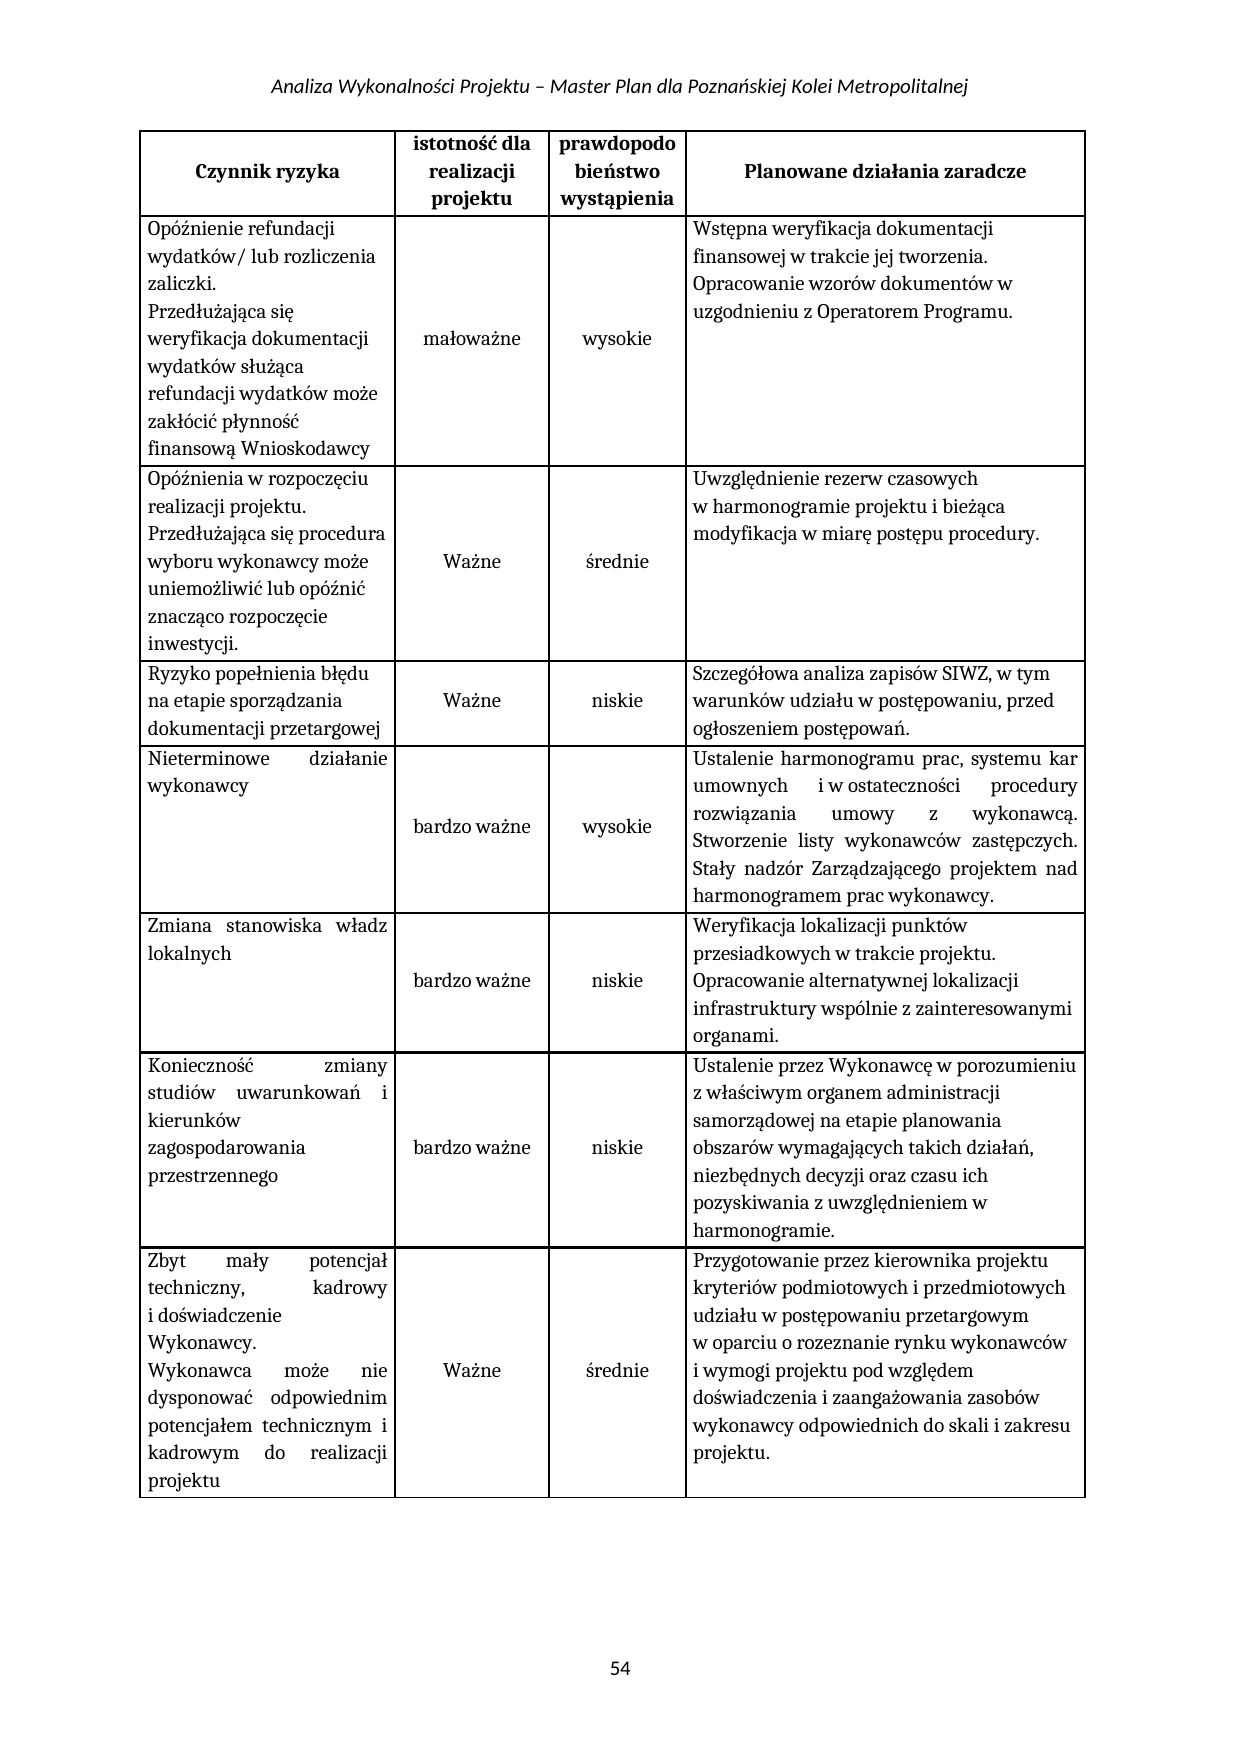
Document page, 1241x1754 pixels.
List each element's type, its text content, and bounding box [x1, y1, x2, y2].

table_cell bardzo ważne [396, 1054, 548, 1246]
table_cell Uwzględnienie rezerw czasowych w harmonogramie projektu i bieżąca modyfikacja w miarę postępu procedury. [687, 467, 1084, 659]
table_cell Konieczność zmiany studiów uwarunkowań i kierunków zagospodarowania przestrzennego [141, 1054, 394, 1246]
table_cell Opóźnienie refundacji wydatków/ lub rozliczenia zaliczki. Przedłużająca się weryfikacja dokumentacji wydatków służąca refundacji wydatków może zakłócić płynność finansową Wnioskodawcy [141, 217, 394, 465]
table_cell Ważne [396, 1249, 548, 1497]
table_header Planowane działania zaradcze [687, 132, 1084, 215]
table_cell Ustalenie harmonogramu prac, systemu kar umownych i w ostateczności procedury rozwiązania umowy z wykonawcą. Stworzenie listy wykonawców zastępczych. Stały nadzór Zarządzającego projektem nad harmonogramem prac wykonawcy. [687, 747, 1084, 912]
table_cell wysokie [550, 747, 685, 912]
table_cell Przygotowanie przez kierownika projektu kryteriów podmiotowych i przedmiotowych udziału w postępowaniu przetargowym w oparciu o rozeznanie rynku wykonawców i wymogi projektu pod względem doświadczenia i zaangażowania zasobów wykonawcy odpowiednich do skali i zakresu projektu. [687, 1249, 1084, 1497]
table_cell bardzo ważne [396, 914, 548, 1051]
table_header istotność dla realizacji projektu [396, 132, 548, 215]
table_cell wysokie [550, 217, 685, 465]
table_cell niskie [550, 662, 685, 744]
table_cell małoważne [396, 217, 548, 465]
table_cell średnie [550, 467, 685, 659]
table_cell niskie [550, 1054, 685, 1246]
table_cell Ważne [396, 662, 548, 744]
table_cell Ustalenie przez Wykonawcę w porozumieniu z właściwym organem administracji samorządowej na etapie planowania obszarów wymagających takich działań, niezbędnych decyzji oraz czasu ich pozyskiwania z uwzględnieniem w harmonogramie. [687, 1054, 1084, 1246]
table_cell bardzo ważne [396, 747, 548, 912]
table_cell Ważne [396, 467, 548, 659]
table_cell Ryzyko popełnienia błędu na etapie sporządzania dokumentacji przetargowej [141, 662, 394, 744]
table_cell Opóźnienia w rozpoczęciu realizacji projektu. Przedłużająca się procedura wyboru wykonawcy może uniemożliwić lub opóźnić znacząco rozpoczęcie inwestycji. [141, 467, 394, 659]
table_cell Weryfikacja lokalizacji punktów przesiadkowych w trakcie projektu. Opracowanie alternatywnej lokalizacji infrastruktury wspólnie z zainteresowanymi organami. [687, 914, 1084, 1051]
table_header Czynnik ryzyka [141, 132, 394, 215]
table_cell Zbyt mały potencjał techniczny, kadrowy i doświadczenie Wykonawcy. Wykonawca może nie dysponować odpowiednim potencjałem technicznym i kadrowym do realizacji projektu [141, 1249, 394, 1497]
table_cell średnie [550, 1249, 685, 1497]
table_cell Szczegółowa analiza zapisów SIWZ, w tym warunków udziału w postępowaniu, przed ogłoszeniem postępowań. [687, 662, 1084, 744]
table_cell Zmiana stanowiska władz lokalnych [141, 914, 394, 1051]
table_cell Wstępna weryfikacja dokumentacji finansowej w trakcie jej tworzenia. Opracowanie wzorów dokumentów w uzgodnieniu z Operatorem Programu. [687, 217, 1084, 465]
table_cell niskie [550, 914, 685, 1051]
table_header prawdopodobieństwo wystąpienia [550, 132, 685, 215]
table_cell Nieterminowe działanie wykonawcy [141, 747, 394, 912]
